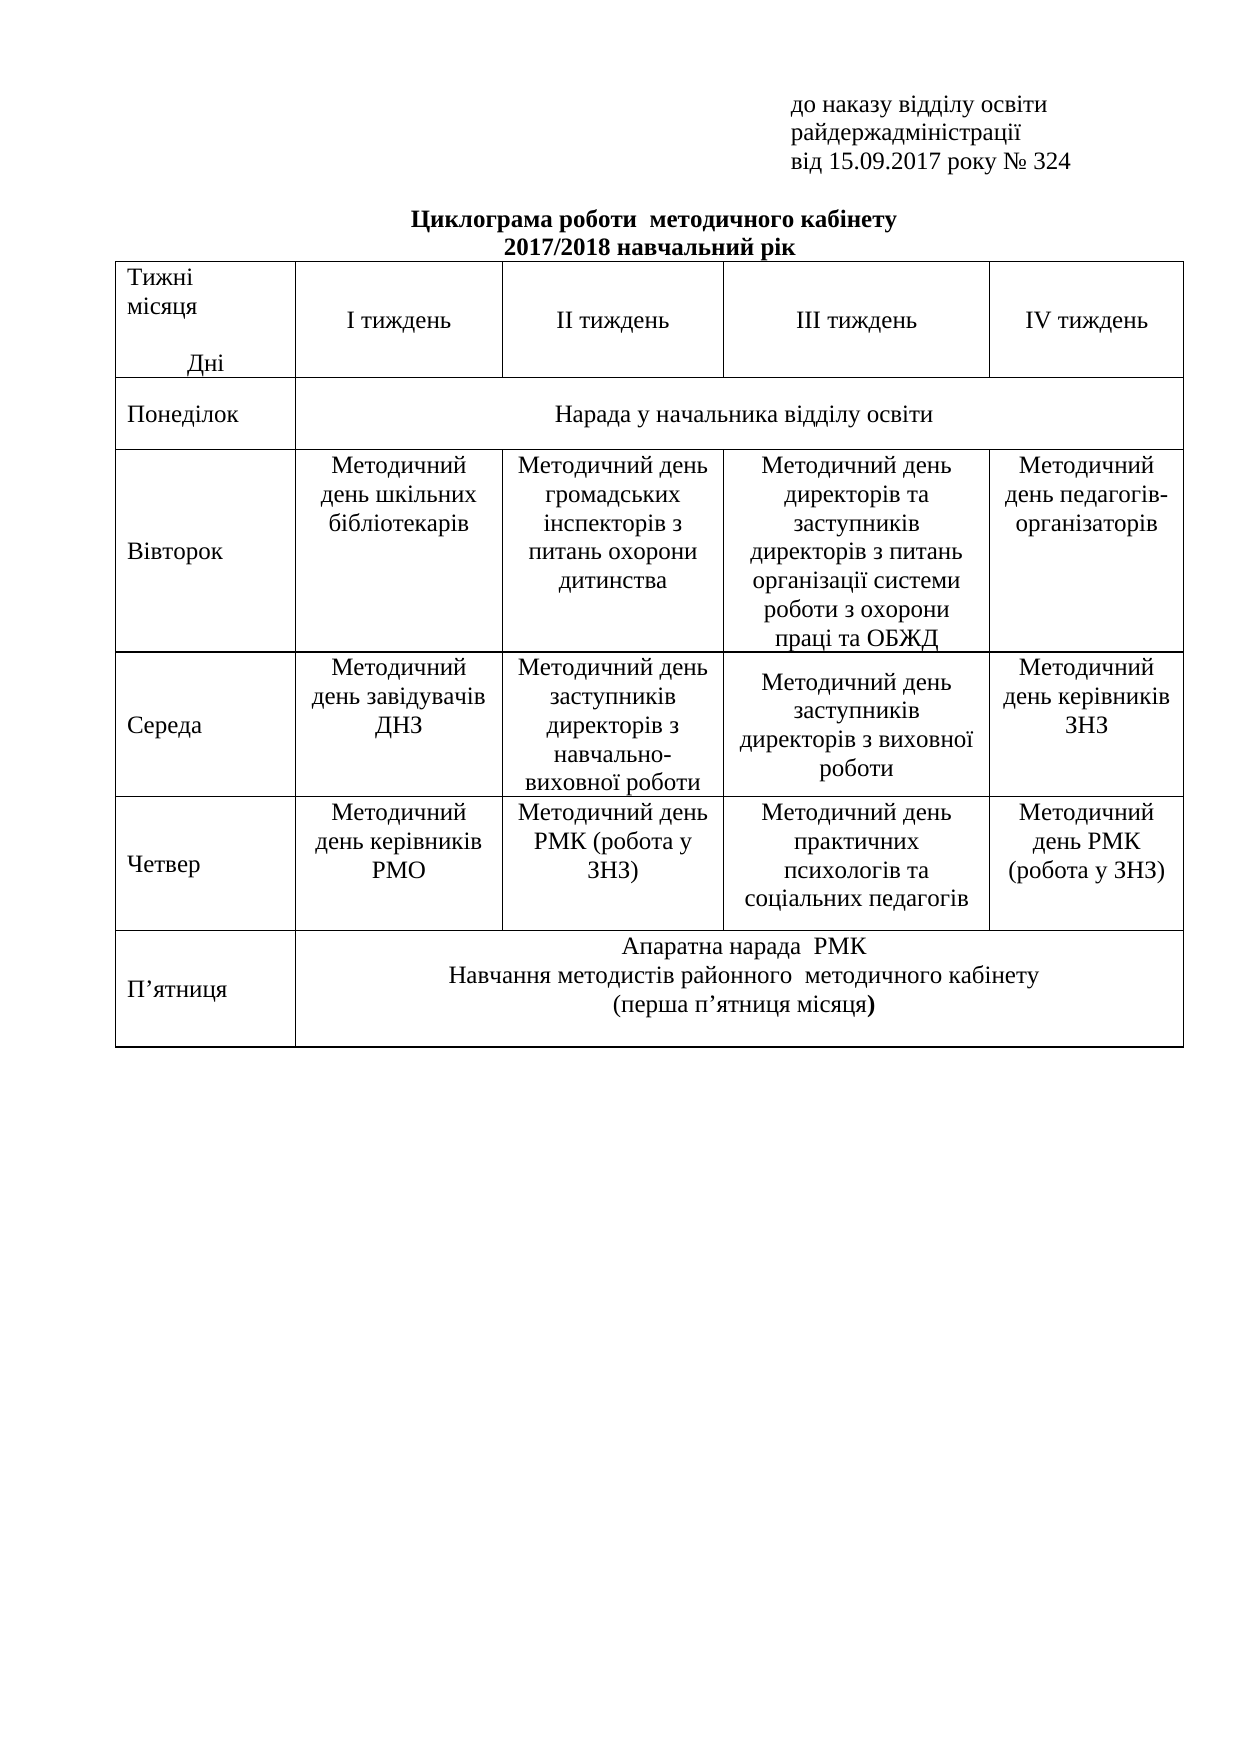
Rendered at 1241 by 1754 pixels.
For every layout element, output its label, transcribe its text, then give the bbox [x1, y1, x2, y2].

table_cell Середа [116, 653, 295, 796]
table_header IV тиждень [990, 262, 1183, 377]
table_cell Методичний день керівників РМО [296, 797, 502, 930]
table_cell Методичний день практичних психологів та соціальних педагогів [724, 797, 989, 930]
text 2017/2018 навчальний рік [148, 232, 1152, 261]
table_cell Понеділок [116, 378, 295, 449]
table_cell П’ятниця [116, 931, 295, 1046]
table_header I тиждень [296, 262, 502, 377]
table_cell Вівторок [116, 450, 295, 651]
table_cell Методичний день РМК (робота у ЗНЗ) [503, 797, 723, 930]
text Циклограма роботи методичного кабінету [148, 204, 1160, 232]
table_cell Нарада у начальника відділу освіти [296, 378, 1183, 449]
table_cell Методичний день шкільних бібліотекарів [296, 450, 502, 651]
text райдержадміністрації [148, 117, 1152, 146]
table_cell Методичний день керівників ЗНЗ [990, 653, 1183, 796]
table_cell Четвер [116, 797, 295, 930]
text до наказу відділу освіти [148, 89, 1152, 117]
table_cell Методичний день педагогів- організаторів [990, 450, 1183, 651]
table_header III тиждень [724, 262, 989, 377]
table_cell Методичний день РМК (робота у ЗНЗ) [990, 797, 1183, 930]
table_cell Методичний день громадських інспекторів з питань охорони дитинства [503, 450, 723, 651]
table_cell Апаратна нарада РМК Навчання методистів районного методичного кабінету (перша п’ятниця місяця) [296, 931, 1183, 1046]
table_cell Методичний день заступників директорів з навчально-виховної роботи [503, 653, 723, 796]
table_cell Методичний день директорів та заступників директорів з питань організації системи роботи з охорони праці та ОБЖД [724, 450, 989, 651]
table_header II тиждень [503, 262, 723, 377]
table_cell Методичний день заступників директорів з виховної роботи [724, 653, 989, 796]
text від 15.09.2017 року № 324 [148, 146, 1152, 175]
table_cell Методичний день завідувачів ДНЗ [296, 653, 502, 796]
table_header Тижні місяця Дні [116, 262, 295, 377]
